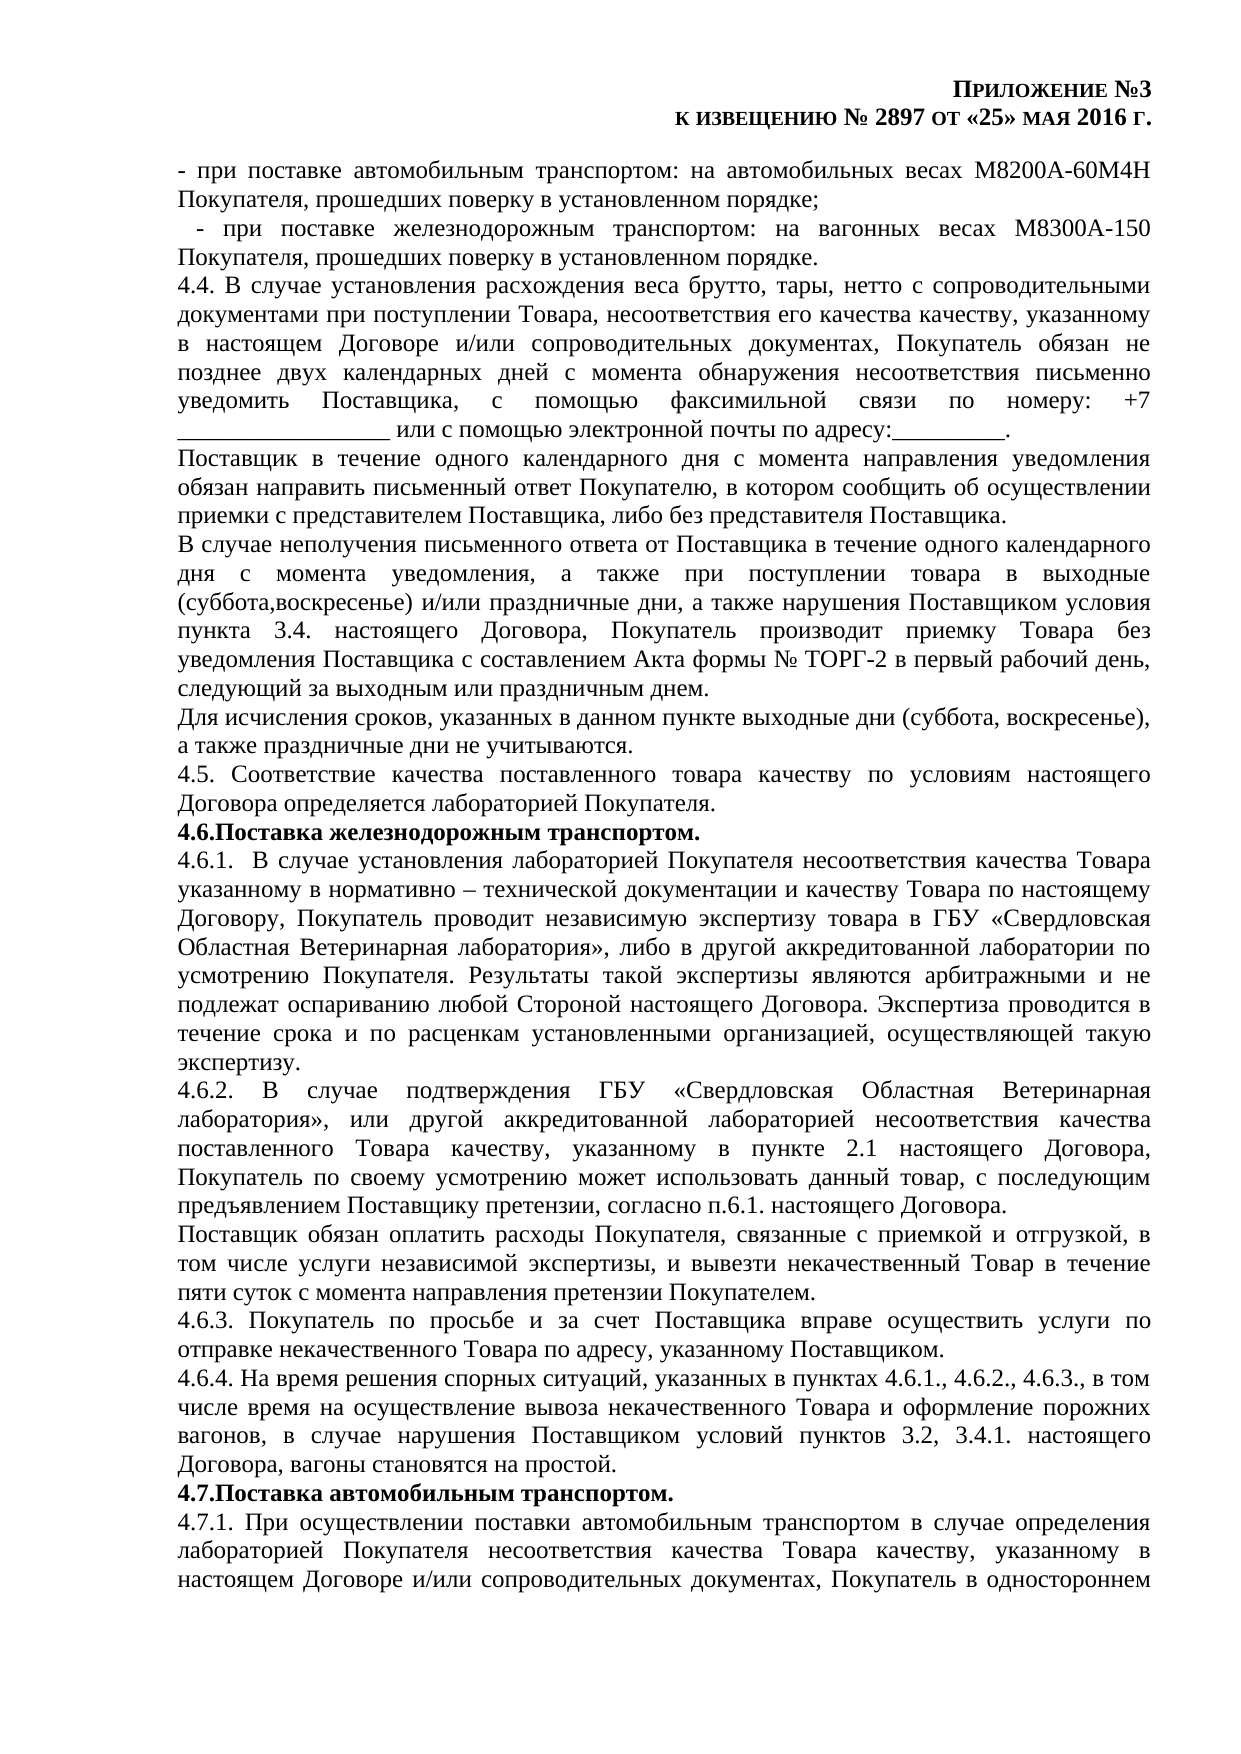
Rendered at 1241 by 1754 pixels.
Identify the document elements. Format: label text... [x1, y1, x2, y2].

text Для исчисления сроков, указанных в данном пункте выходные дни (суббота, воскресенье), а также праздничные дни не учитываются. [177, 702, 1152, 759]
text 4.6.4. На время решения спорных ситуаций, указанных в пунктах 4.6.1., 4.6.2., 4.6.3., в том числе время на осуществление вывоза некачественного Товара и оформление порожних вагонов, в случае нарушения Поставщиком условий пунктов 3.2, 3.4.1. настоящего Договора, вагоны становятся на простой. [177, 1363, 1152, 1478]
text - при поставке автомобильным транспортом: на автомобильных весах М8200А-60М4Н Покупателя, прошедших поверку в установленном порядке; [177, 155, 1152, 213]
text 4.4. В случае установления расхождения веса брутто, тары, нетто с сопроводительными документами при поступлении Товара, несоответствия его качества качеству, указанному в настоящем Договоре и/или сопроводительных документах, Покупатель обязан не позднее двух календарных дней с момента обнаружения несоответствия письменно уведомить Поставщика, с помощью факсимильной связи по номеру: +7 _________________ или с помощью электронной почты по адресу:_________. [177, 270, 1152, 443]
text 4.5. Соответствие качества поставленного товара качеству по условиям настоящего Договора определяется лабораторией Покупателя. [177, 759, 1152, 817]
text 4.6.2. В случае подтверждения ГБУ «Свердловская Областная Ветеринарная лаборатория», или другой аккредитованной лабораторией несоответствия качества поставленного Товара качеству, указанному в пункте 2.1 настоящего Договора, Покупатель по своему усмотрению может использовать данный товар, с последующим предъявлением Поставщику претензии, согласно п.6.1. настоящего Договора. [177, 1075, 1152, 1219]
text В случае неполучения письменного ответа от Поставщика в течение одного календарного дня с момента уведомления, а также при поступлении товара в выходные (суббота,воскресенье) и/или праздничные дни, а также нарушения Поставщиком условия пункта 3.4. настоящего Договора, Покупатель производит приемку Товара без уведомления Поставщика с составлением Акта формы № ТОРГ-2 в первый рабочий день, следующий за выходным или праздничным днем. [177, 529, 1152, 702]
text 4.6.Поставка железнодорожным транспортом. [177, 817, 1152, 845]
text - при поставке железнодорожным транспортом: на вагонных весах М8300А-150 Покупателя, прошедших поверку в установленном порядке. [177, 213, 1152, 270]
text 4.6.1. В случае установления лабораторией Покупателя несоответствия качества Товара указанному в нормативно – технической документации и качеству Товара по настоящему Договору, Покупатель проводит независимую экспертизу товара в ГБУ «Свердловская Областная Ветеринарная лаборатория», либо в другой аккредитованной лаборатории по усмотрению Покупателя. Результаты такой экспертизы являются арбитражными и не подлежат оспариванию любой Стороной настоящего Договора. Экспертиза проводится в течение срока и по расценкам установленными организацией, осуществляющей такую экспертизу. [177, 845, 1152, 1075]
text Поставщик обязан оплатить расходы Покупателя, связанные с приемкой и отгрузкой, в том числе услуги независимой экспертизы, и вывезти некачественный Товар в течение пяти суток с момента направления претензии Покупателем. [177, 1219, 1152, 1305]
text Поставщик в течение одного календарного дня с момента направления уведомления обязан направить письменный ответ Покупателю, в котором сообщить об осуществлении приемки с представителем Поставщика, либо без представителя Поставщика. [177, 443, 1152, 529]
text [177, 1507, 1152, 1593]
text 4.7.Поставка автомобильным транспортом. [177, 1478, 1152, 1507]
text 4.6.3. Покупатель по просьбе и за счет Поставщика вправе осуществить услуги по отправке некачественного Товара по адресу, указанному Поставщиком. [177, 1305, 1152, 1363]
